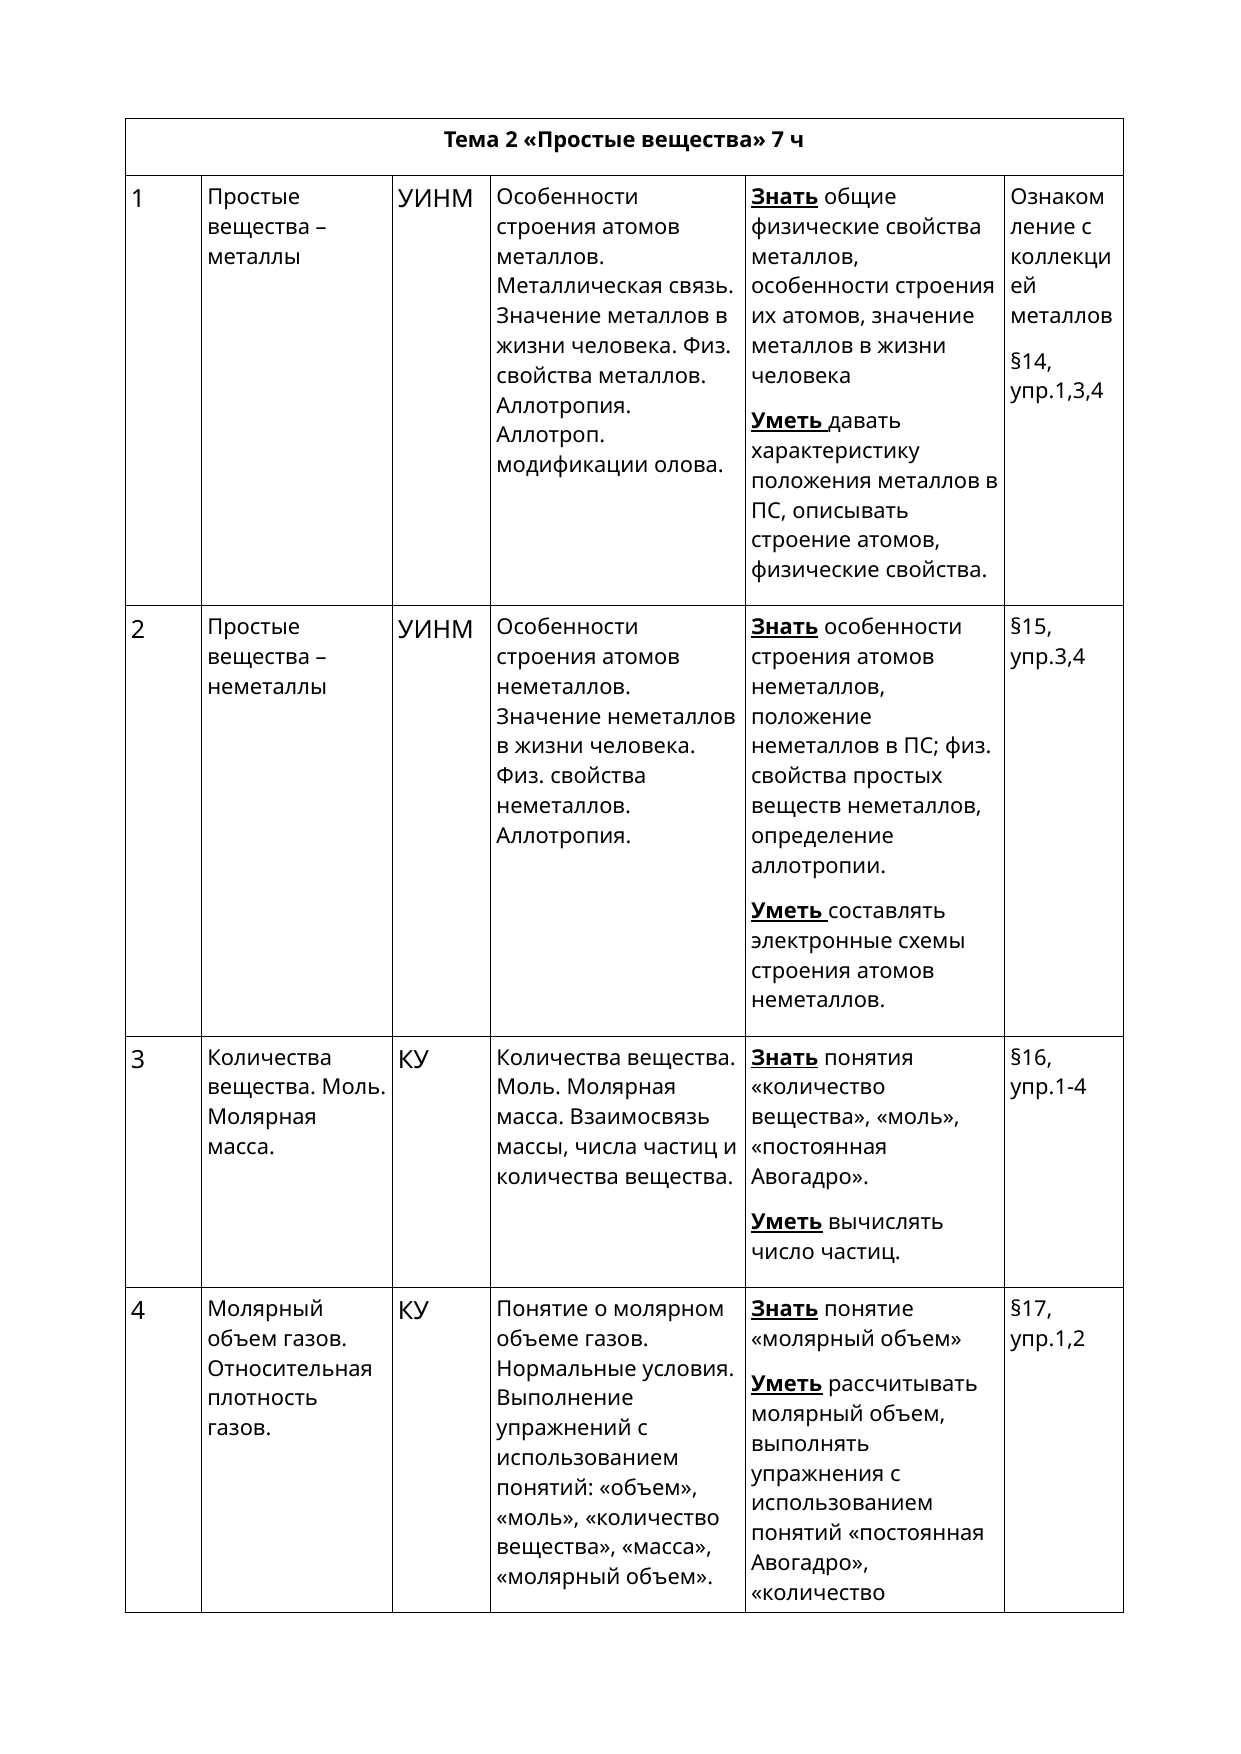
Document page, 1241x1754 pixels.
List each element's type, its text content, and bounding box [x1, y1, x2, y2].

table_cell Знать особенности строения атомов неметаллов, положение неметаллов в ПС; физ. свойства простых веществ неметаллов, определение аллотропии. Уметь составлять электронные схемы строения атомов неметаллов. [746, 606, 1004, 1036]
table_cell 4 [126, 1288, 201, 1612]
table_cell Тема 2 «Простые вещества» 7 ч [126, 119, 1123, 175]
table_cell Особенности строения атомов неметаллов. Значение неметаллов в жизни человека. Физ. свойства неметаллов. Аллотропия. [491, 606, 745, 1036]
table_cell Знать общие физические свойства металлов, особенности строения их атомов, значение металлов в жизни человека Уметь давать характеристику положения металлов в ПС, описывать строение атомов, физические свойства. [746, 176, 1004, 605]
table_cell КУ [393, 1288, 490, 1612]
table_cell §15, упр.3,4 [1005, 606, 1123, 1036]
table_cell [746, 1288, 1004, 1612]
table_cell §16, упр.1-4 [1005, 1037, 1123, 1287]
table_cell Особенности строения атомов металлов. Металлическая связь. Значение металлов в жизни человека. Физ. свойства металлов. Аллотропия. Аллотроп. модификации олова. [491, 176, 745, 605]
table_cell §17, упр.1,2 [1005, 1288, 1123, 1612]
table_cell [491, 1288, 745, 1612]
table_cell Количества вещества. Моль. Молярная масса. Взаимосвязь массы, числа частиц и количества вещества. [491, 1037, 745, 1287]
table_cell 2 [126, 606, 201, 1036]
table_cell Простые вещества – неметаллы [202, 606, 392, 1036]
table_cell УИНМ [393, 176, 490, 605]
table_cell 1 [126, 176, 201, 605]
table_cell Знать понятия «количество вещества», «моль», «постоянная Авогадро». Уметь вычислять число частиц. [746, 1037, 1004, 1287]
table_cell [202, 1288, 392, 1612]
table_cell Количества вещества. Моль. Молярная масса. [202, 1037, 392, 1287]
table_cell КУ [393, 1037, 490, 1287]
table_cell Ознакомление с коллекцией металлов §14, упр.1,3,4 [1005, 176, 1123, 605]
table_cell 3 [126, 1037, 201, 1287]
table_cell УИНМ [393, 606, 490, 1036]
table_cell Простые вещества – металлы [202, 176, 392, 605]
